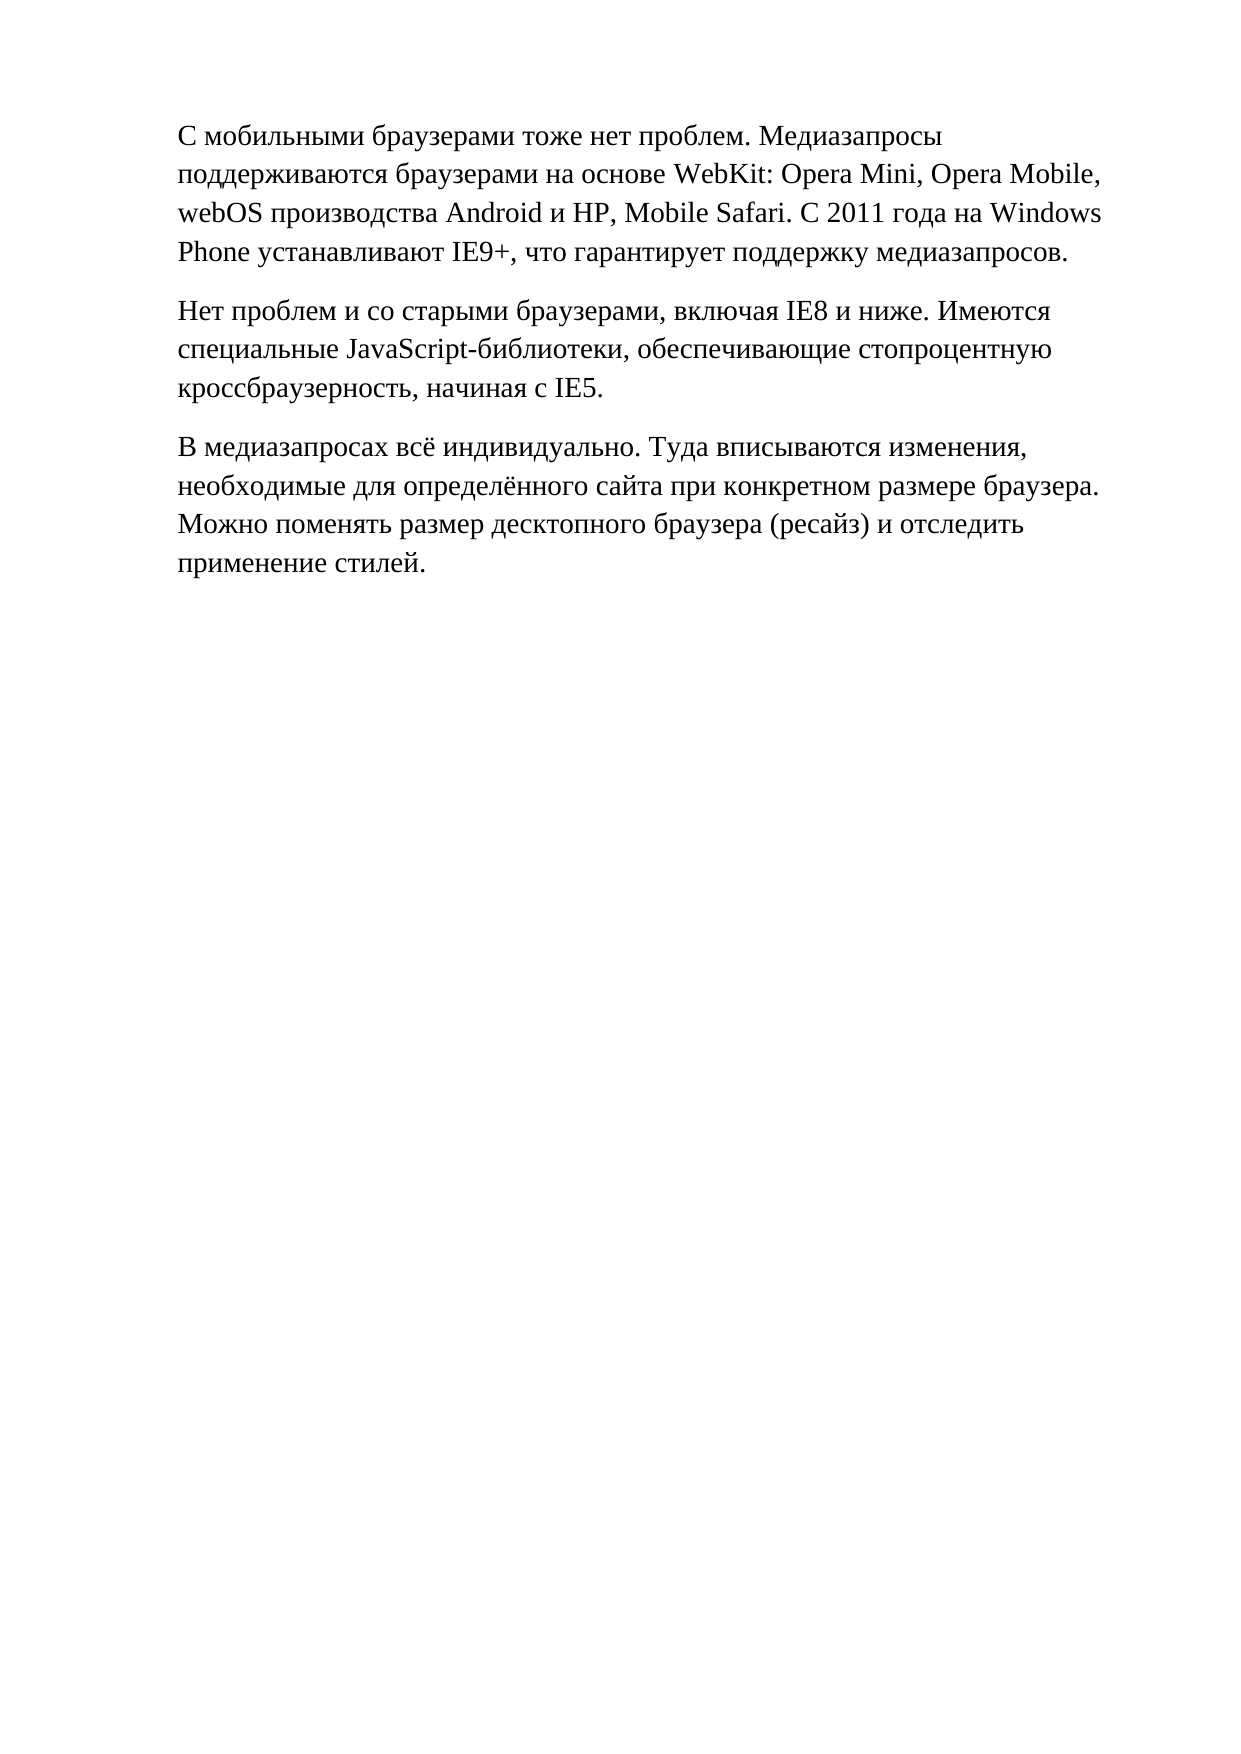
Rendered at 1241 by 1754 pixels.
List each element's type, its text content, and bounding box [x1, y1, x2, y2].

text Нет проблем и со старыми браузерами, включая IE8 и ниже. Имеются специальные JavaScript-библиотеки, обеспечивающие стопроцентную кроссбраузерность, начиная с IE5. [177, 293, 1152, 404]
text С мобильными браузерами тоже нет проблем. Медиазапросы поддерживаются браузерами на основе WebKit: Opera Mini, Opera Mobile, webOS производства Android и HP, Mobile Safari. С 2011 года на Windows Phone устанавливают IE9+, что гарантирует поддержку медиазапросов. [177, 118, 1152, 267]
text В медиазапросах всё индивидуально. Туда вписываются изменения, необходимые для определённого сайта при конкретном размере браузера. Можно поменять размер десктопного браузера (ресайз) и отследить применение стилей. [177, 429, 1152, 579]
